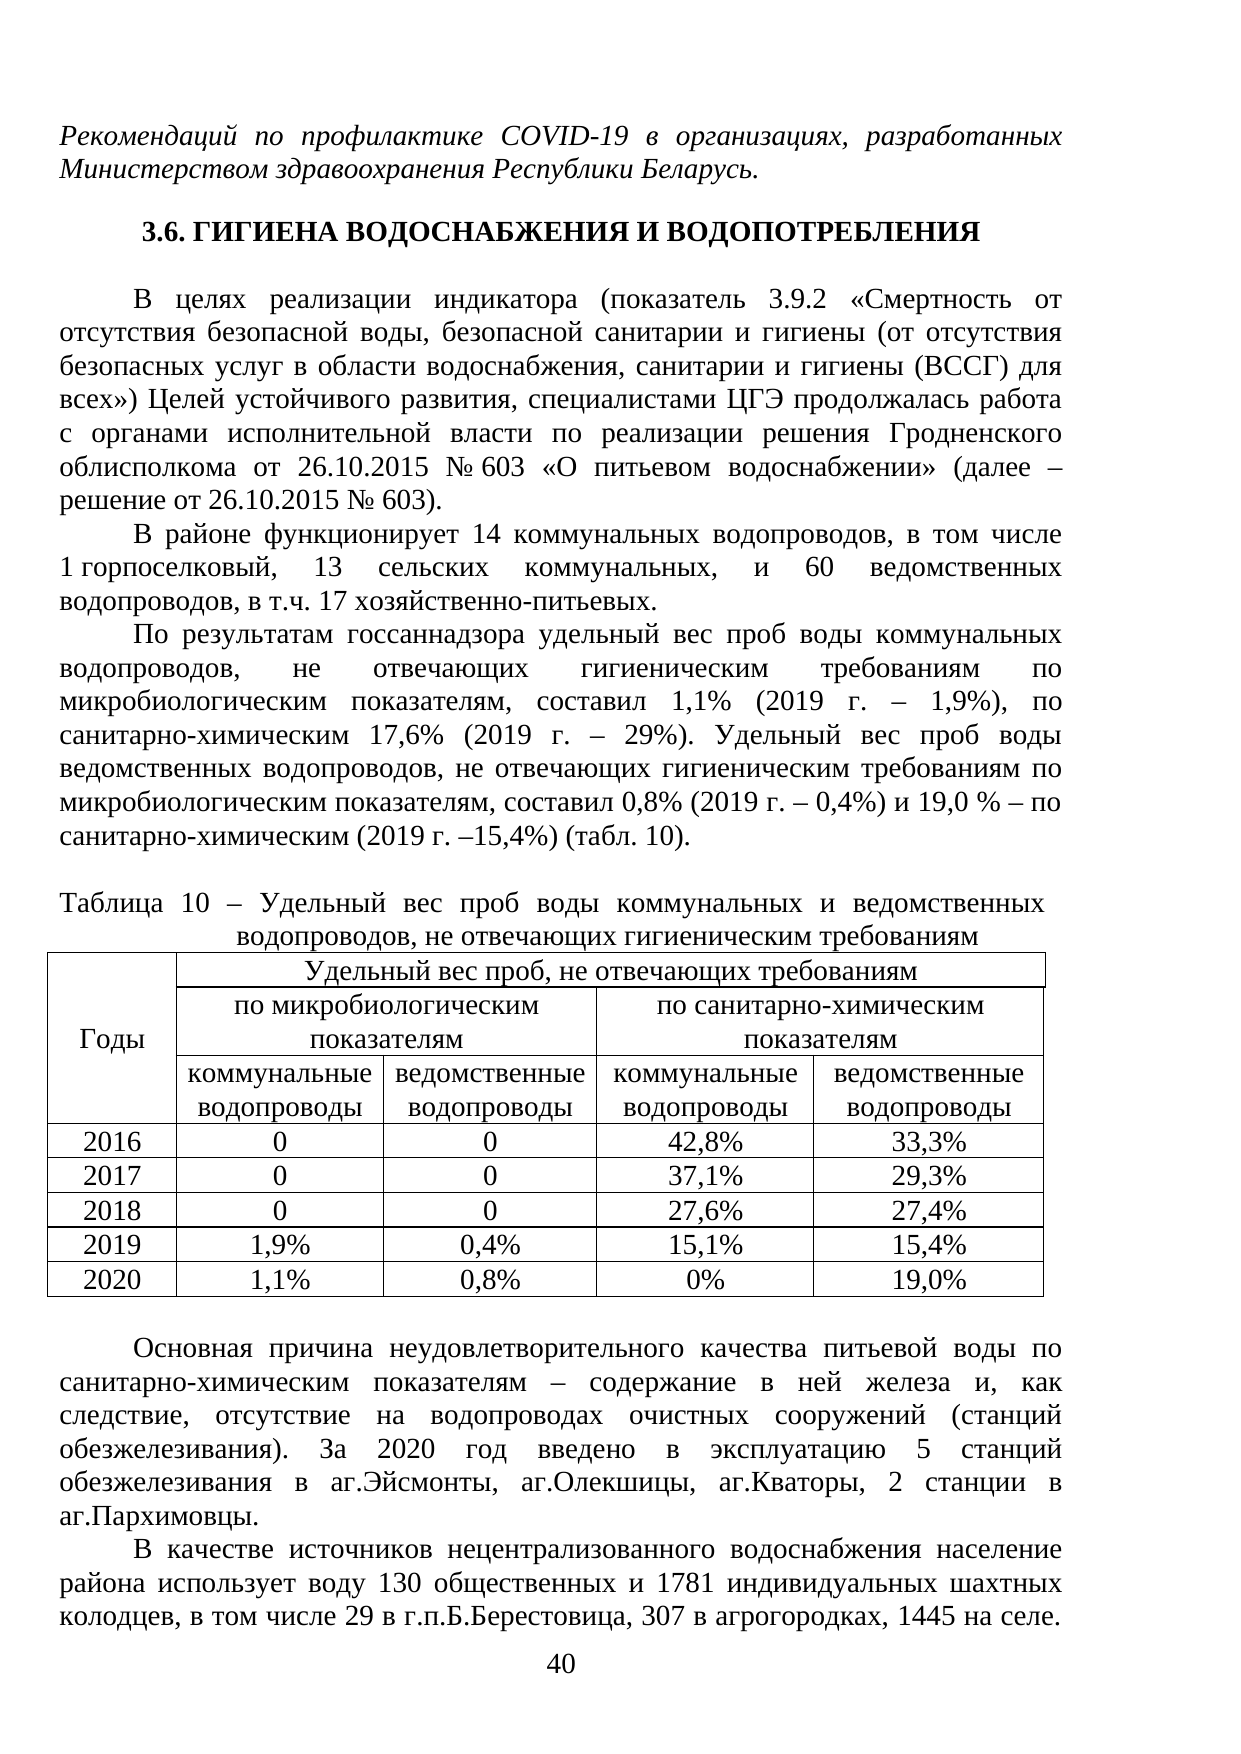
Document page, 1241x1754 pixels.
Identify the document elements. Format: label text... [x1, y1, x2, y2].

table_cell 1,9% [177, 1228, 383, 1261]
table_cell 0,8% [384, 1262, 596, 1296]
table_cell 15,1% [597, 1228, 813, 1261]
table_cell 2018 [48, 1193, 176, 1226]
table_cell коммунальные водопроводы [177, 1056, 383, 1123]
text В целях реализации индикатора (показатель 3.9.2 «Смертность от отсутствия безопасной воды, безопасной санитарии и гигиены (от отсутствия безопасных услуг в области водоснабжения, санитарии и гигиены (ВССГ) для всех») Целей устойчивого развития, специалистами ЦГЭ продолжалась работа с органами исполнительной власти по реализации решения Гродненского облисполкома от 26.10.2015 № 603 «О питьевом водоснабжении» (далее – решение от 26.10.2015 № 603). [59, 281, 1063, 516]
table_cell 42,8% [597, 1124, 813, 1157]
table_cell по микробиологическим показателям [177, 988, 596, 1054]
table_cell 33,3% [814, 1124, 1043, 1157]
table_cell ведомственные водопроводы [814, 1056, 1043, 1123]
text Таблица 10 – Удельный вес проб воды коммунальных и ведомственных водопроводов, не отвечающих гигиеническим требованиям [59, 885, 1063, 952]
table_header Удельный вес проб, не отвечающих требованиям [177, 953, 1045, 986]
table_cell 0,4% [384, 1228, 596, 1261]
text В районе функционирует 14 коммунальных водопроводов, в том числе 1 горпоселковый, 13 сельских коммунальных, и 60 ведомственных водопроводов, в т.ч. 17 хозяйственно-питьевых. [59, 516, 1063, 616]
table_cell коммунальные водопроводы [597, 1056, 813, 1123]
table_cell ведомственные водопроводы [384, 1056, 596, 1123]
table_cell 15,4% [814, 1228, 1043, 1261]
table_cell 0 [384, 1124, 596, 1157]
table_header Годы [48, 953, 176, 1123]
table_cell 0 [384, 1193, 596, 1226]
table_cell 0 [177, 1124, 383, 1157]
table_cell 2017 [48, 1158, 176, 1192]
table_cell 0 [177, 1193, 383, 1226]
table_cell 19,0% [814, 1262, 1043, 1296]
table_cell 29,3% [814, 1158, 1043, 1192]
table_cell 27,6% [597, 1193, 813, 1226]
table_cell 27,4% [814, 1193, 1043, 1226]
text Основная причина неудовлетворительного качества питьевой воды по санитарно-химическим показателям – содержание в ней железа и, как следствие, отсутствие на водопроводах очистных сооружений (станций обезжелезивания). За 2020 год введено в эксплуатацию 5 станций обезжелезивания в аг.Эйсмонты, аг.Олекшицы, аг.Кваторы, 2 станции в аг.Пархимовцы. [59, 1330, 1063, 1531]
table_cell 1,1% [177, 1262, 383, 1296]
table_cell 0% [597, 1262, 813, 1296]
table_cell 37,1% [597, 1158, 813, 1192]
table_cell 0 [177, 1158, 383, 1192]
table_cell по санитарно-химическим показателям [597, 988, 1043, 1054]
text 3.6. ГИГИЕНА ВОДОСНАБЖЕНИЯ И ВОДОПОТРЕБЛЕНИЯ [59, 214, 1063, 247]
table_cell 2020 [48, 1262, 176, 1296]
table_cell 0 [384, 1158, 596, 1192]
table_cell 2019 [48, 1228, 176, 1261]
table_cell 2016 [48, 1124, 176, 1157]
text По результатам госсаннадзора удельный вес проб воды коммунальных водопроводов, не отвечающих гигиеническим требованиям по микробиологическим показателям, составил 1,1% (2019 г. – 1,9%), по санитарно-химическим 17,6% (2019 г. – 29%). Удельный вес проб воды ведомственных водопроводов, не отвечающих гигиеническим требованиям по микробиологическим показателям, составил 0,8% (2019 г. – 0,4%) и 19,0 % – по санитарно-химическим (2019 г. –15,4%) (табл. 10). [59, 616, 1063, 851]
